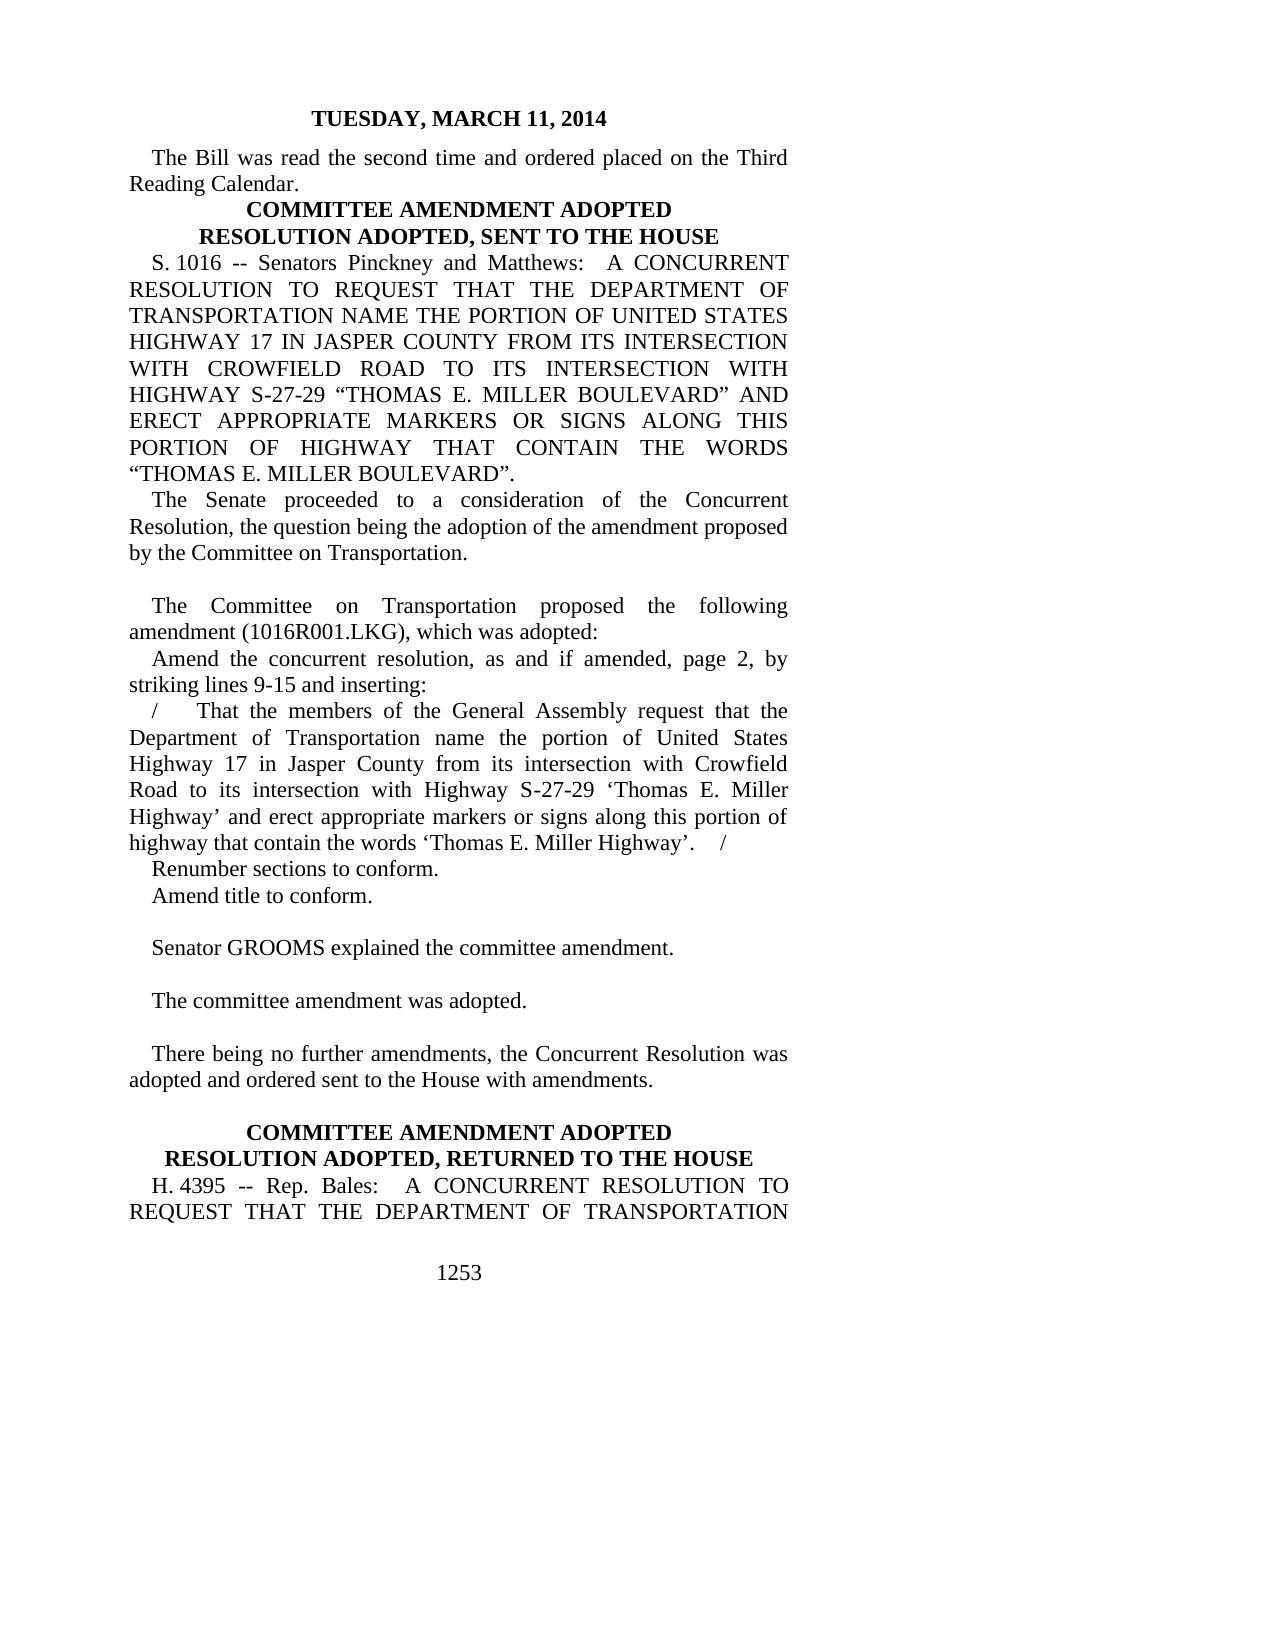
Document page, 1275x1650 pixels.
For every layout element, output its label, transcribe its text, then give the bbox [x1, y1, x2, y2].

text Amend the concurrent resolution, as and if amended, page 2, by striking lines 9-15 and inserting: [129, 644, 789, 697]
text There being no further amendments, the Concurrent Resolution was adopted and ordered sent to the House with amendments. [129, 1040, 789, 1093]
text Senator GROOMS explained the committee amendment. [129, 934, 789, 961]
text COMMITTEE AMENDMENT ADOPTED [129, 197, 789, 223]
text The committee amendment was adopted. [129, 987, 789, 1013]
text The Senate proceeded to a consideration of the Concurrent Resolution, the question being the adoption of the amendment proposed by the Committee on Transportation. [129, 486, 789, 566]
text RESOLUTION ADOPTED, RETURNED TO THE HOUSE [129, 1145, 789, 1172]
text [129, 1172, 789, 1224]
text / That the members of the General Assembly request that the Department of Transportation name the portion of United States Highway 17 in Jasper County from its intersection with Crowfield Road to its intersection with Highway S-27-29 ‘Thomas E. Miller Highway’ and erect appropriate markers or signs along this portion of highway that contain the words ‘Thomas E. Miller Highway’. / [129, 697, 789, 855]
text The Committee on Transportation proposed the following amendment (1016R001.LKG), which was adopted: [129, 592, 789, 644]
text The Bill was read the second time and ordered placed on the Third Reading Calendar. [129, 144, 789, 197]
text S. 1016 -- Senators Pinckney and Matthews: A CONCURRENT RESOLUTION TO REQUEST THAT THE DEPARTMENT OF TRANSPORTATION NAME THE PORTION OF UNITED STATES HIGHWAY 17 IN JASPER COUNTY FROM ITS INTERSECTION WITH CROWFIELD ROAD TO ITS INTERSECTION WITH HIGHWAY S-27-29 “THOMAS E. MILLER BOULEVARD” AND ERECT APPROPRIATE MARKERS OR SIGNS ALONG THIS PORTION OF HIGHWAY THAT CONTAIN THE WORDS “THOMAS E. MILLER BOULEVARD”. [129, 249, 789, 486]
text COMMITTEE AMENDMENT ADOPTED [129, 1119, 789, 1145]
text Renumber sections to conform. [129, 855, 789, 882]
text Amend title to conform. [129, 882, 789, 908]
text RESOLUTION ADOPTED, SENT TO THE HOUSE [129, 223, 789, 249]
